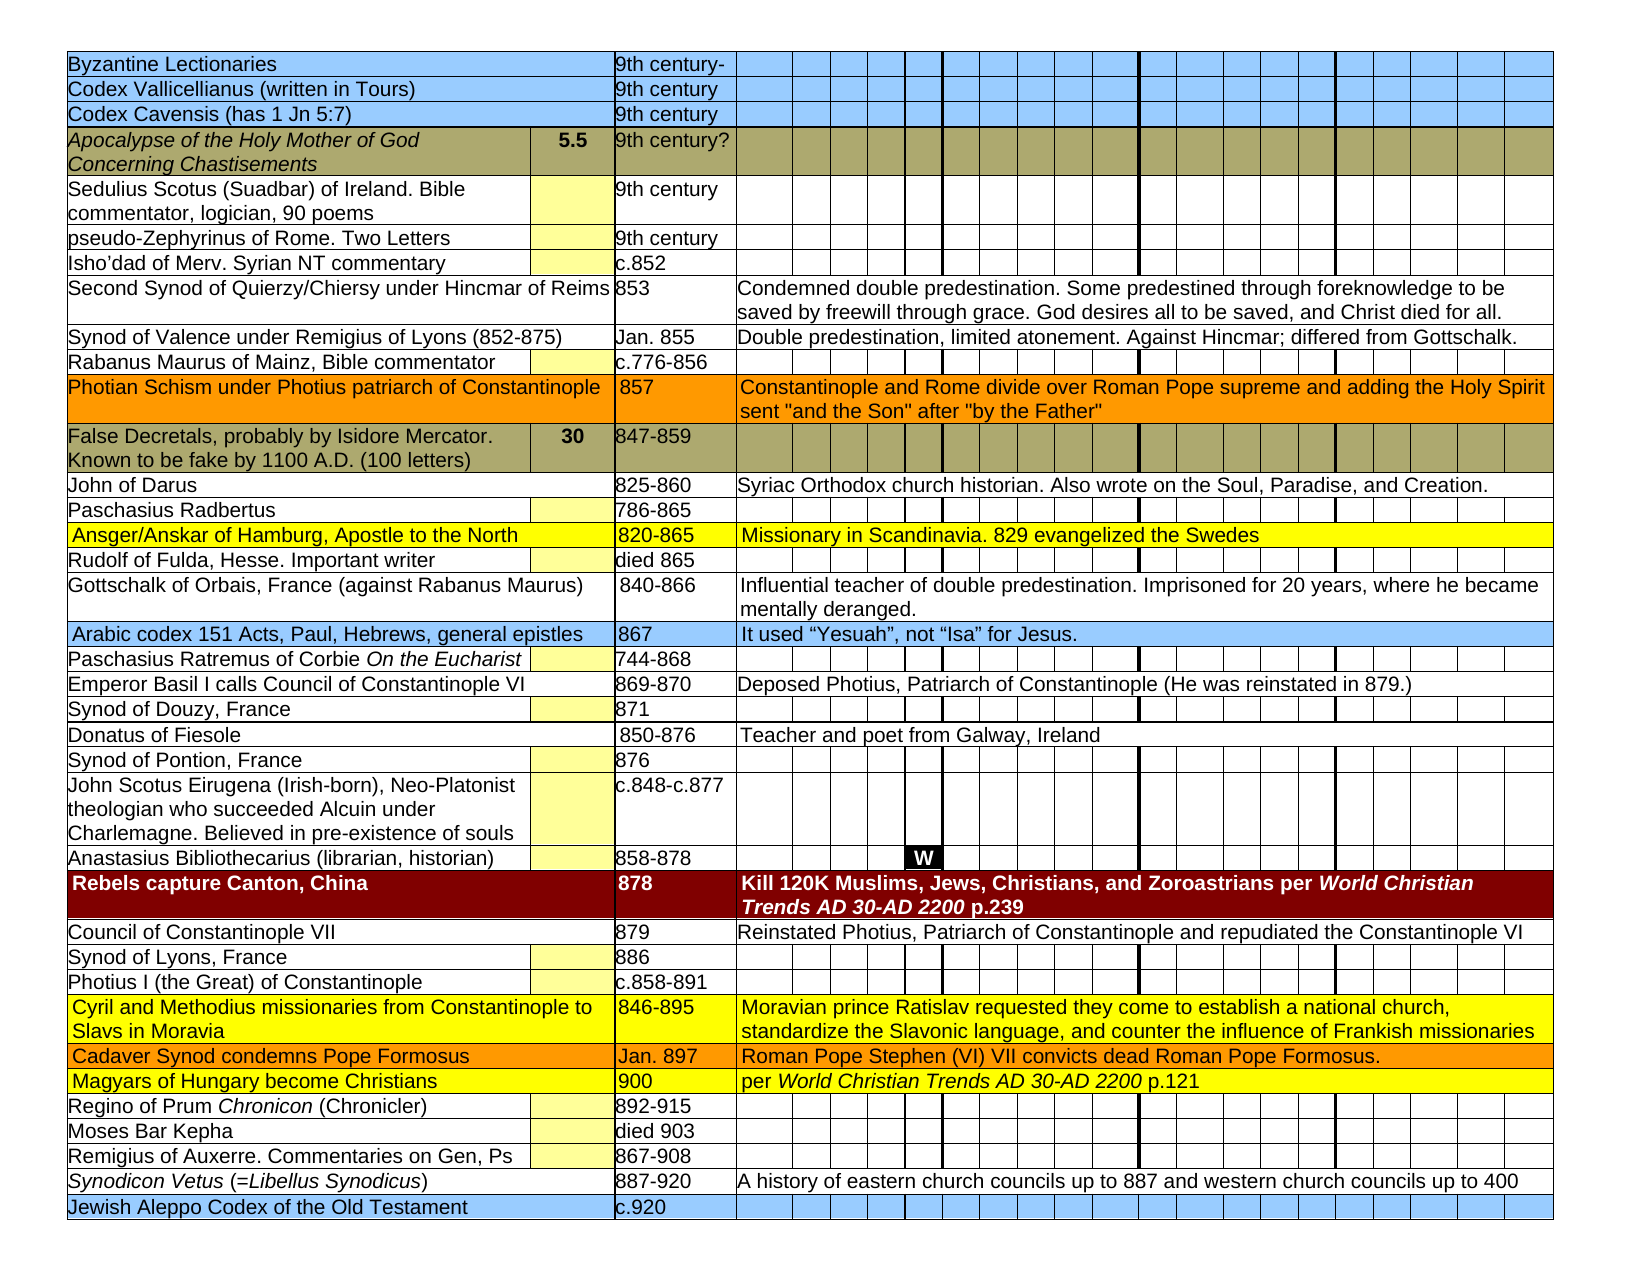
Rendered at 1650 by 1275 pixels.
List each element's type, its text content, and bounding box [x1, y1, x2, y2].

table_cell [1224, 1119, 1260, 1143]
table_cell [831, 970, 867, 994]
table_cell Condemned double predestination. Some predestined through foreknowledge to be saved by freewill through grace. God desires all to be saved, and Christ died for all. [737, 276, 1553, 323]
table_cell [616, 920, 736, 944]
table_cell [1458, 697, 1504, 721]
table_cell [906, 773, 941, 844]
table_cell [1411, 225, 1457, 249]
table_cell [1337, 647, 1373, 671]
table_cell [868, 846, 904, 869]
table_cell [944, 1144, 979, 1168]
table_cell [944, 250, 979, 274]
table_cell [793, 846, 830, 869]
table_cell Synod of Douzy, France [68, 697, 530, 721]
table_cell [1337, 128, 1373, 175]
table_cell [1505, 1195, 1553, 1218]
table_cell [944, 128, 979, 175]
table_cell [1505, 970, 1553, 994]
table_cell [1374, 647, 1410, 671]
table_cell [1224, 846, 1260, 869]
table_cell [1093, 128, 1137, 175]
table_cell [1141, 697, 1176, 721]
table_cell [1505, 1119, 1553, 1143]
table_cell Syriac Orthodox church historian. Also wrote on the Soul, Paradise, and Creation. [737, 473, 1553, 497]
table_cell [1261, 225, 1298, 249]
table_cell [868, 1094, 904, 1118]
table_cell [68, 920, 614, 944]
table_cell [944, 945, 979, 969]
table_cell [1261, 128, 1298, 175]
table_cell [531, 250, 614, 274]
table_cell Codex Cavensis (has 1 Jn 5:7) [68, 102, 614, 126]
table_cell [1141, 225, 1176, 249]
table_cell [793, 176, 830, 224]
table_cell [737, 176, 792, 224]
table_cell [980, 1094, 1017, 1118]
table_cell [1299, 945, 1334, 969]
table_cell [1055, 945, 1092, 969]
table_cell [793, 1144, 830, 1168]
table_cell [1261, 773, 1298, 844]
table_cell [1505, 77, 1553, 101]
table_cell 744-868 [616, 647, 736, 671]
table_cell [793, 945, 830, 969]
table_cell [793, 52, 830, 76]
table_cell [1055, 250, 1092, 274]
table_cell [906, 250, 941, 274]
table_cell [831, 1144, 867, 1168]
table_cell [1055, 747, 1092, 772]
table_cell [868, 225, 904, 249]
table_cell 9th century? [616, 128, 736, 175]
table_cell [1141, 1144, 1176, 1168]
table_cell [868, 250, 904, 274]
table_cell [1177, 128, 1223, 175]
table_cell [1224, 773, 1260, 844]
table_cell [1018, 350, 1054, 374]
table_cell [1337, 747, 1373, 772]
table_cell [1374, 548, 1410, 572]
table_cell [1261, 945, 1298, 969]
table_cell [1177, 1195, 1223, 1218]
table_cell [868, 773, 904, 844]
table_cell [906, 747, 941, 772]
table_cell [1055, 350, 1092, 374]
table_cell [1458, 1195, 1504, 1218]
table_cell [831, 498, 867, 522]
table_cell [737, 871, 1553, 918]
table_cell [1374, 176, 1410, 224]
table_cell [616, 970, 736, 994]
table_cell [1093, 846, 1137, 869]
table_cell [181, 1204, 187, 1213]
table_cell [980, 77, 1017, 101]
table_cell [906, 176, 941, 224]
table_cell [1458, 176, 1504, 224]
table_cell [1093, 77, 1137, 101]
table_cell [1224, 697, 1260, 721]
table_cell [831, 350, 867, 374]
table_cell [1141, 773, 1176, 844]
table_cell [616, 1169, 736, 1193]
table_cell [1337, 77, 1373, 101]
table_cell [1261, 102, 1298, 126]
table_cell [1299, 176, 1334, 224]
table_cell [1299, 52, 1334, 76]
table_cell 9th century [616, 176, 736, 224]
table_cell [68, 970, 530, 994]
table_cell [1177, 77, 1223, 101]
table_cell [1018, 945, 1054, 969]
table_cell [868, 697, 904, 721]
table_cell [944, 77, 979, 101]
table_cell [1177, 548, 1223, 572]
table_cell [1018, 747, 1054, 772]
table_cell 871 [616, 697, 736, 721]
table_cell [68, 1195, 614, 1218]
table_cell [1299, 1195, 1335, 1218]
table_cell [1458, 424, 1504, 472]
table_cell [1299, 697, 1334, 721]
table_cell [1299, 128, 1334, 175]
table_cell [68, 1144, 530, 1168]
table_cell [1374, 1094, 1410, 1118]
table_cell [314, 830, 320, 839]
table_cell [1458, 102, 1504, 126]
table_cell 9th century- [616, 52, 736, 76]
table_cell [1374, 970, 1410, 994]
table_cell Isho’dad of Merv. Syrian NT commentary [68, 250, 530, 274]
table_cell Deposed Photius, Patriarch of Constantinople (He was reinstated in 879.) [737, 672, 1553, 696]
table_cell [980, 548, 1017, 572]
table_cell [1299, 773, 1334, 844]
table_cell [1374, 424, 1410, 472]
table_cell [1337, 350, 1373, 374]
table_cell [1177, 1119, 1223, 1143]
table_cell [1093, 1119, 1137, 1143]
table_cell [1299, 647, 1334, 671]
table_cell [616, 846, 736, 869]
table_cell [1505, 697, 1553, 721]
table_cell [531, 225, 614, 249]
table_cell Paschasius Ratremus of Corbie On the Eucharist [68, 647, 530, 671]
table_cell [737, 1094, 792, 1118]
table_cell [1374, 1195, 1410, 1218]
table_cell 850-876 [616, 723, 736, 746]
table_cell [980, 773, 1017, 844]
table_cell [737, 548, 792, 572]
table_cell [906, 548, 941, 572]
table_cell [1411, 102, 1457, 126]
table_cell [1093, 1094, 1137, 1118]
table_cell [1505, 52, 1553, 76]
table_cell [980, 350, 1017, 374]
table_cell [868, 424, 904, 472]
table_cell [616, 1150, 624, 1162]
table_cell [831, 250, 867, 274]
table_cell [831, 424, 867, 472]
table_cell Constantinople and Rome divide over Roman Pope supreme and adding the Holy Spirit sent "and the Son" after "by the Father" [737, 375, 1553, 423]
table_cell [1458, 548, 1504, 572]
table_cell [1374, 350, 1410, 374]
table_cell [1055, 52, 1092, 76]
table_cell [944, 225, 979, 249]
table_cell [831, 176, 867, 224]
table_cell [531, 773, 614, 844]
table_cell [1458, 250, 1504, 274]
table_cell [1018, 647, 1054, 671]
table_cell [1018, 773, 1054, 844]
table_cell [531, 697, 614, 721]
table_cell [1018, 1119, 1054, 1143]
table_cell [1141, 176, 1176, 224]
table_cell [1093, 225, 1137, 249]
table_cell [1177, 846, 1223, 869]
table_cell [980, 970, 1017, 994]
table_cell [1261, 424, 1298, 472]
table_cell [980, 176, 1017, 224]
table_cell [868, 647, 904, 671]
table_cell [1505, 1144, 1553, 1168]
table_cell [1374, 77, 1410, 101]
table_cell 9th century [616, 102, 736, 126]
table_cell [1093, 350, 1137, 374]
table_cell 853 [616, 276, 736, 323]
table_cell [1141, 498, 1176, 522]
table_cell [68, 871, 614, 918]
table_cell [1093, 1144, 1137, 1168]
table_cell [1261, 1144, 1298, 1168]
table_cell Paschasius Radbertus [68, 498, 530, 522]
table_cell [1374, 697, 1410, 721]
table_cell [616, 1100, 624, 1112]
table_cell Missionary in Scandinavia. 829 evangelized the Swedes [737, 523, 1553, 547]
table_cell [793, 424, 830, 472]
table_cell [1141, 647, 1176, 671]
table_cell [1141, 128, 1176, 175]
table_cell [831, 548, 867, 572]
table_cell [1018, 102, 1054, 126]
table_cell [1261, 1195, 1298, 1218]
table_cell [1018, 548, 1054, 572]
table_cell [1093, 52, 1137, 76]
table_cell Byzantine Lectionaries [68, 52, 614, 76]
table_cell Sedulius Scotus (Suadbar) of Ireland. Bible commentator, logician, 90 poems [68, 176, 530, 224]
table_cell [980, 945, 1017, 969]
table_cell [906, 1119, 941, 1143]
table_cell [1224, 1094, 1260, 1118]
table_cell [1374, 250, 1410, 274]
table_cell [793, 350, 830, 374]
table_cell [1055, 77, 1092, 101]
table_cell [1018, 52, 1054, 76]
table_cell [1411, 77, 1457, 101]
table_cell [1018, 128, 1054, 175]
table_cell [737, 424, 792, 472]
table_cell [1018, 498, 1054, 522]
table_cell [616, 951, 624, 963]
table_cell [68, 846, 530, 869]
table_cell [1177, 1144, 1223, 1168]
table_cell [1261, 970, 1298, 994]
table_cell Rabanus Maurus of Mainz, Bible commentator [68, 350, 530, 374]
table_cell [793, 250, 830, 274]
table_cell [1224, 350, 1260, 374]
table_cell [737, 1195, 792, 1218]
table_cell [1411, 424, 1457, 472]
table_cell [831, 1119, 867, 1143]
table_cell [1411, 250, 1457, 274]
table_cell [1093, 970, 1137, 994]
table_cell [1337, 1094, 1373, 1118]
table_cell [1505, 350, 1553, 374]
table_cell [1018, 176, 1054, 224]
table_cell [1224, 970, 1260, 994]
table_cell [1018, 77, 1054, 101]
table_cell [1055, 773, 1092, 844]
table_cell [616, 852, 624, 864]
table_cell False Decretals, probably by Isidore Mercator. Known to be fake by 1100 A.D. (100 letters) [68, 424, 530, 472]
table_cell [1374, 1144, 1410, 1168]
table_cell [1141, 52, 1176, 76]
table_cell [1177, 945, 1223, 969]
table_cell [1141, 77, 1176, 101]
table_cell [1374, 498, 1410, 522]
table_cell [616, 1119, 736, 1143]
table_cell [1458, 77, 1504, 101]
table_cell [1411, 128, 1457, 175]
table_cell [1411, 647, 1457, 671]
table_cell [1411, 52, 1457, 76]
table_cell Jan. 855 [616, 325, 736, 348]
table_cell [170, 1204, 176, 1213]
table_cell [1261, 697, 1298, 721]
table_cell [906, 102, 941, 126]
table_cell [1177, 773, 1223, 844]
table_cell [1018, 697, 1054, 721]
table_cell [831, 747, 867, 772]
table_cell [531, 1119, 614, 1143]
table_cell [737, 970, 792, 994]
table_cell [793, 225, 830, 249]
table_cell Synod of Pontion, France [68, 747, 530, 772]
table_cell [1299, 548, 1334, 572]
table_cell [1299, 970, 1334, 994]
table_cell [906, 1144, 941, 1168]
table_cell [531, 647, 614, 671]
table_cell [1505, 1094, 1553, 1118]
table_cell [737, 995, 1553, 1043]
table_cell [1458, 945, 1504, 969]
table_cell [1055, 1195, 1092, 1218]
table_cell [737, 747, 792, 772]
table_cell [737, 647, 792, 671]
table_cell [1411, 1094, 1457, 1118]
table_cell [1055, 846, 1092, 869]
table_cell [1224, 225, 1260, 249]
table_cell [906, 128, 941, 175]
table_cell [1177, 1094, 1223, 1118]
table_cell Emperor Basil I calls Council of Constantinople VI [68, 672, 614, 696]
table_cell [1505, 128, 1553, 175]
table_cell [1224, 128, 1260, 175]
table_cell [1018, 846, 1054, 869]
table_cell [1299, 77, 1334, 101]
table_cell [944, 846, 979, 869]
table_cell [980, 647, 1017, 671]
table_cell [1141, 102, 1176, 126]
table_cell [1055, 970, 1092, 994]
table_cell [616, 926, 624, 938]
table_cell Teacher and poet from Galway, Ireland [737, 723, 1553, 746]
table_cell [1458, 52, 1504, 76]
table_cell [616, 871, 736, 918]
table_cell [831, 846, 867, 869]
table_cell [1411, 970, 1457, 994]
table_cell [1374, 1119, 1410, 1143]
table_cell [737, 128, 792, 175]
table_cell [1374, 225, 1410, 249]
table_cell [1177, 424, 1223, 472]
table_cell [831, 647, 867, 671]
table_cell [1177, 350, 1223, 374]
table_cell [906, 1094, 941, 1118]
table_cell [1093, 250, 1137, 274]
table_cell Second Synod of Quierzy/Chiersy under Hincmar of Reims [68, 276, 614, 323]
table_cell [1337, 176, 1373, 224]
table_cell [1337, 548, 1373, 572]
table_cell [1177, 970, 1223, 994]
table_cell [1299, 102, 1334, 126]
table_cell [1093, 424, 1137, 472]
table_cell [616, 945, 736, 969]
table_cell [1411, 697, 1457, 721]
table_cell [1093, 102, 1137, 126]
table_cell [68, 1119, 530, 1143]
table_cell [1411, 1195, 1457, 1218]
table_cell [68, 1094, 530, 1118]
table_cell c.852 [616, 250, 736, 274]
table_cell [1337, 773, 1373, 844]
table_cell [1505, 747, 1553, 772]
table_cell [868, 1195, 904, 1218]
table_cell 825-860 [616, 473, 736, 497]
table_cell [1374, 52, 1410, 76]
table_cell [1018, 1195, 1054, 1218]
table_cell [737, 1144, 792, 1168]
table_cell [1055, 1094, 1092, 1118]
table_cell [906, 647, 941, 671]
table_cell [868, 747, 904, 772]
table_cell [1018, 424, 1054, 472]
table_cell [831, 52, 867, 76]
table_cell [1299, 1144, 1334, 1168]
table_cell [531, 350, 614, 374]
table_cell [980, 747, 1017, 772]
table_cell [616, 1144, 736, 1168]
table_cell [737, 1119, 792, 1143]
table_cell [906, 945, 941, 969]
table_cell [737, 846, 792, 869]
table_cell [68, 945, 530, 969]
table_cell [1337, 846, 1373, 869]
table_cell [1374, 102, 1410, 126]
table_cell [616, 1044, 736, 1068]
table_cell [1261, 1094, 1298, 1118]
table_cell [1299, 424, 1334, 472]
table_cell [831, 225, 867, 249]
table_cell 867 [616, 622, 736, 646]
table_cell [831, 102, 867, 126]
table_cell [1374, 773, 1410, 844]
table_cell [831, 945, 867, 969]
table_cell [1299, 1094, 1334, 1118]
table_cell [980, 225, 1017, 249]
table_cell [1261, 77, 1298, 101]
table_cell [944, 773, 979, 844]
table_cell 876 [616, 747, 736, 772]
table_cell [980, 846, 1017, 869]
table_cell [1337, 52, 1373, 76]
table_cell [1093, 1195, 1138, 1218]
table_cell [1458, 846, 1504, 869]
table_cell [737, 102, 792, 126]
table_cell John of Darus [68, 473, 614, 497]
table_cell [1505, 498, 1553, 522]
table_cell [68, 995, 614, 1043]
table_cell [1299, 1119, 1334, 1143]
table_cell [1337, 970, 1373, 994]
table_cell [944, 350, 979, 374]
table_cell [868, 498, 904, 522]
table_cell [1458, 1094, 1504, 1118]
table_cell Donatus of Fiesole [68, 723, 614, 746]
table_cell 30 [531, 424, 614, 472]
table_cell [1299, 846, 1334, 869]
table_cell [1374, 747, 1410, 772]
table_cell [1055, 647, 1092, 671]
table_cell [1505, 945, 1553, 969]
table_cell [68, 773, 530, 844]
table_cell [868, 548, 904, 572]
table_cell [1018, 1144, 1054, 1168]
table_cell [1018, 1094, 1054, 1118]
table_cell [1374, 128, 1410, 175]
table_cell pseudo-Zephyrinus of Rome. Two Letters [68, 225, 530, 249]
table_cell Photian Schism under Photius patriarch of Constantinople [68, 375, 614, 423]
table_cell [1093, 498, 1137, 522]
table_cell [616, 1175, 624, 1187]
table_cell [1224, 498, 1260, 522]
table_cell [1141, 350, 1176, 374]
table_cell [1411, 176, 1457, 224]
table_cell [906, 350, 941, 374]
table_cell [1224, 250, 1260, 274]
table_cell [868, 350, 904, 374]
table_cell [868, 102, 904, 126]
table_cell [906, 77, 941, 101]
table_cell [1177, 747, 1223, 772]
table_cell [793, 647, 830, 671]
table_cell [1177, 250, 1223, 274]
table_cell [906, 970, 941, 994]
table_cell [1261, 548, 1298, 572]
table_cell [868, 77, 904, 101]
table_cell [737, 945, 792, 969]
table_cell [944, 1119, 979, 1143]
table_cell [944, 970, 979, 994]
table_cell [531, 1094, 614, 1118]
table_cell [1458, 350, 1504, 374]
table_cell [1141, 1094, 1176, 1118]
table_cell Codex Vallicellianus (written in Tours) [68, 77, 614, 101]
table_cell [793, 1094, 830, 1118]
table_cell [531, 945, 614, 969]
table_cell [831, 697, 867, 721]
table_cell 869-870 [616, 672, 736, 696]
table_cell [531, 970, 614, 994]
table_cell [1261, 498, 1298, 522]
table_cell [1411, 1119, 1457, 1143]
table_cell [1261, 52, 1298, 76]
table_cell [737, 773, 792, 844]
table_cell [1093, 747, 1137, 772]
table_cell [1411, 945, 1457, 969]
table_cell [906, 225, 941, 249]
table_cell [1299, 498, 1334, 522]
table_cell [906, 697, 941, 721]
table_cell [944, 424, 979, 472]
table_cell [944, 52, 979, 76]
table_cell [944, 498, 979, 522]
table_cell 857 [616, 375, 736, 423]
table_cell [1177, 697, 1223, 721]
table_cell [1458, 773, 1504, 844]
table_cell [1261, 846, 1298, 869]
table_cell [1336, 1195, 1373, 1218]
table_cell [980, 128, 1017, 175]
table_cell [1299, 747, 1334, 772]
table_cell [1337, 250, 1373, 274]
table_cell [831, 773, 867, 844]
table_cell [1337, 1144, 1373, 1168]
table_cell [944, 747, 979, 772]
table_cell [906, 52, 941, 76]
table_cell died 865 [616, 548, 736, 572]
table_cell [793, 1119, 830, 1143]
table_cell [1224, 77, 1260, 101]
table_cell Rudolf of Fulda, Hesse. Important writer [68, 548, 530, 572]
table_cell [980, 102, 1017, 126]
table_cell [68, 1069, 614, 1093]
table_cell [1177, 102, 1223, 126]
table_cell [737, 697, 792, 721]
table_cell 820-865 [616, 523, 736, 547]
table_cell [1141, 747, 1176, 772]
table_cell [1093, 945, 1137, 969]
table_cell [1411, 350, 1457, 374]
table_cell [1505, 225, 1553, 249]
table_cell 847-859 [616, 424, 736, 472]
table_cell [1055, 498, 1092, 522]
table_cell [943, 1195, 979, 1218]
table_cell [1337, 697, 1373, 721]
table_cell [793, 747, 830, 772]
table_cell [980, 498, 1017, 522]
table_cell [1261, 176, 1298, 224]
table_cell [1224, 52, 1260, 76]
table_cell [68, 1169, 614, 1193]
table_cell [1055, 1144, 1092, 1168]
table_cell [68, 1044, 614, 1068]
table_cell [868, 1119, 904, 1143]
table_cell [1093, 176, 1137, 224]
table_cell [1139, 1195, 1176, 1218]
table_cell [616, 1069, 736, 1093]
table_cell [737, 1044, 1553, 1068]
table_cell 840-866 [616, 573, 736, 621]
table_cell [868, 176, 904, 224]
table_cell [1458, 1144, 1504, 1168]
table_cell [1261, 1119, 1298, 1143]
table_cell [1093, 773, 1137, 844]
table_cell [1458, 225, 1504, 249]
table_cell [868, 128, 904, 175]
table_cell Arabic codex 151 Acts, Paul, Hebrews, general epistles [68, 622, 614, 646]
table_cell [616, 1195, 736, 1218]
table_cell [1224, 548, 1260, 572]
table_cell [906, 424, 941, 472]
table_cell [793, 128, 830, 175]
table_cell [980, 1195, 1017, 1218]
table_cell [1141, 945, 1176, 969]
table_cell [737, 52, 792, 76]
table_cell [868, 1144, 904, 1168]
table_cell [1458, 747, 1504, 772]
table_cell [1055, 225, 1092, 249]
table_cell [944, 697, 979, 721]
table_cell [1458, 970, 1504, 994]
table_cell Gottschalk of Orbais, France (against Rabanus Maurus) [68, 573, 614, 621]
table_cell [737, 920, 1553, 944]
table_cell [980, 52, 1017, 76]
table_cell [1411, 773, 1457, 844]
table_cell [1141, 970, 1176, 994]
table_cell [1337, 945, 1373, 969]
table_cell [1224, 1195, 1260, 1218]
table_cell 786-865 [616, 498, 736, 522]
table_cell [1299, 225, 1334, 249]
table_cell [1224, 424, 1260, 472]
table_cell [1141, 424, 1176, 472]
table_cell [1093, 697, 1137, 721]
table_cell [793, 77, 830, 101]
table_cell [1055, 697, 1092, 721]
table_cell [531, 498, 614, 522]
table_cell [1458, 498, 1504, 522]
table_cell Double predestination, limited atonement. Against Hincmar; differed from Gottschalk. [737, 325, 1553, 348]
table_cell c.776-856 [616, 350, 736, 374]
table_cell [1458, 128, 1504, 175]
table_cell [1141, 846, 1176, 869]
table_cell [906, 498, 941, 522]
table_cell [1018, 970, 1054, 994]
table_cell [1177, 647, 1223, 671]
table_cell [793, 102, 830, 126]
table_cell [944, 548, 979, 572]
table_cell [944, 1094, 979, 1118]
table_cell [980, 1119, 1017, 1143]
table_cell [1337, 225, 1373, 249]
table_cell [1299, 250, 1334, 274]
table_cell [793, 548, 830, 572]
table_cell [1261, 647, 1298, 671]
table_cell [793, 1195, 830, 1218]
table_cell [1055, 176, 1092, 224]
table_cell [1141, 548, 1176, 572]
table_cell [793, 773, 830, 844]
table_cell [1261, 350, 1298, 374]
table_cell [1299, 350, 1334, 374]
table_cell [737, 77, 792, 101]
table_cell [737, 225, 792, 249]
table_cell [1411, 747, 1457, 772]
table_cell [531, 176, 614, 224]
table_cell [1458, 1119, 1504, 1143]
table_cell [1018, 225, 1054, 249]
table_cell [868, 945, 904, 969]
table_cell [1411, 548, 1457, 572]
table_cell [944, 647, 979, 671]
table_cell 9th century [616, 225, 736, 249]
table_cell [1505, 250, 1553, 274]
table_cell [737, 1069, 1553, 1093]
table_cell [1505, 176, 1553, 224]
table_cell Apocalypse of the Holy Mother of God Concerning Chastisements [68, 128, 530, 175]
table_cell It used “Yesuah”, not “Isa” for Jesus. [737, 622, 1553, 646]
table_cell [1093, 647, 1137, 671]
table_cell [1093, 548, 1137, 572]
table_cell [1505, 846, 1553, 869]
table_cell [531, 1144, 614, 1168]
table_cell [737, 350, 792, 374]
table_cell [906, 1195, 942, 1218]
table_cell [1018, 250, 1054, 274]
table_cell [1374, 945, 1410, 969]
table_cell [944, 176, 979, 224]
table_cell [1337, 424, 1373, 472]
table_cell [1177, 52, 1223, 76]
table_cell [1505, 102, 1553, 126]
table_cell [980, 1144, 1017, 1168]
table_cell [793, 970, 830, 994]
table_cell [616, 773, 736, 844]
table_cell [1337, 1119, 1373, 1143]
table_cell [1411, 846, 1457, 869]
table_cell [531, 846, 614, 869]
table_cell Influential teacher of double predestination. Imprisoned for 20 years, where he became mentally deranged. [737, 573, 1553, 621]
table_cell [737, 498, 792, 522]
table_cell [1055, 424, 1092, 472]
table_cell [980, 250, 1017, 274]
table_cell [1224, 102, 1260, 126]
table_cell 9th century [616, 77, 736, 101]
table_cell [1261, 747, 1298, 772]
table_cell [1337, 102, 1373, 126]
table_cell [1177, 176, 1223, 224]
table_cell [944, 102, 979, 126]
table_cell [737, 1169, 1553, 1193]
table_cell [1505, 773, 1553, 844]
table_cell [1224, 647, 1260, 671]
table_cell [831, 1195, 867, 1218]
table_cell [1055, 102, 1092, 126]
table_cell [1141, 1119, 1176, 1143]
table_cell [1224, 176, 1260, 224]
table_cell [531, 747, 614, 772]
table_cell [1411, 498, 1457, 522]
table_cell [1505, 548, 1553, 572]
table_cell [1141, 250, 1176, 274]
table_cell [1505, 424, 1553, 472]
table_cell [831, 77, 867, 101]
table_cell [793, 498, 830, 522]
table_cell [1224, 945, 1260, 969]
table_cell [1177, 498, 1223, 522]
table_cell [1177, 225, 1223, 249]
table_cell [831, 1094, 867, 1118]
table_cell [793, 697, 830, 721]
table_cell [1261, 250, 1298, 274]
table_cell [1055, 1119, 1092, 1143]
table_cell 5.5 [531, 128, 614, 175]
table_cell [1505, 647, 1553, 671]
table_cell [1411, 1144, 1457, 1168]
table_cell [737, 250, 792, 274]
table_cell [1458, 647, 1504, 671]
table_cell Ansger/Anskar of Hamburg, Apostle to the North [68, 523, 614, 547]
table_cell [531, 548, 614, 572]
table_cell [1055, 128, 1092, 175]
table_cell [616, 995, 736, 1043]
table_cell [868, 52, 904, 76]
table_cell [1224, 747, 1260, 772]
table_cell [1055, 548, 1092, 572]
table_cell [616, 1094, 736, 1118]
table_cell [980, 424, 1017, 472]
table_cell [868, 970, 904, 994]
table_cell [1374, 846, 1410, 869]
table_cell [980, 697, 1017, 721]
table_cell [831, 128, 867, 175]
table_cell [1337, 498, 1373, 522]
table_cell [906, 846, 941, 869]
table_cell Synod of Valence under Remigius of Lyons (852-875) [68, 325, 614, 348]
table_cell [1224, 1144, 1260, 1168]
